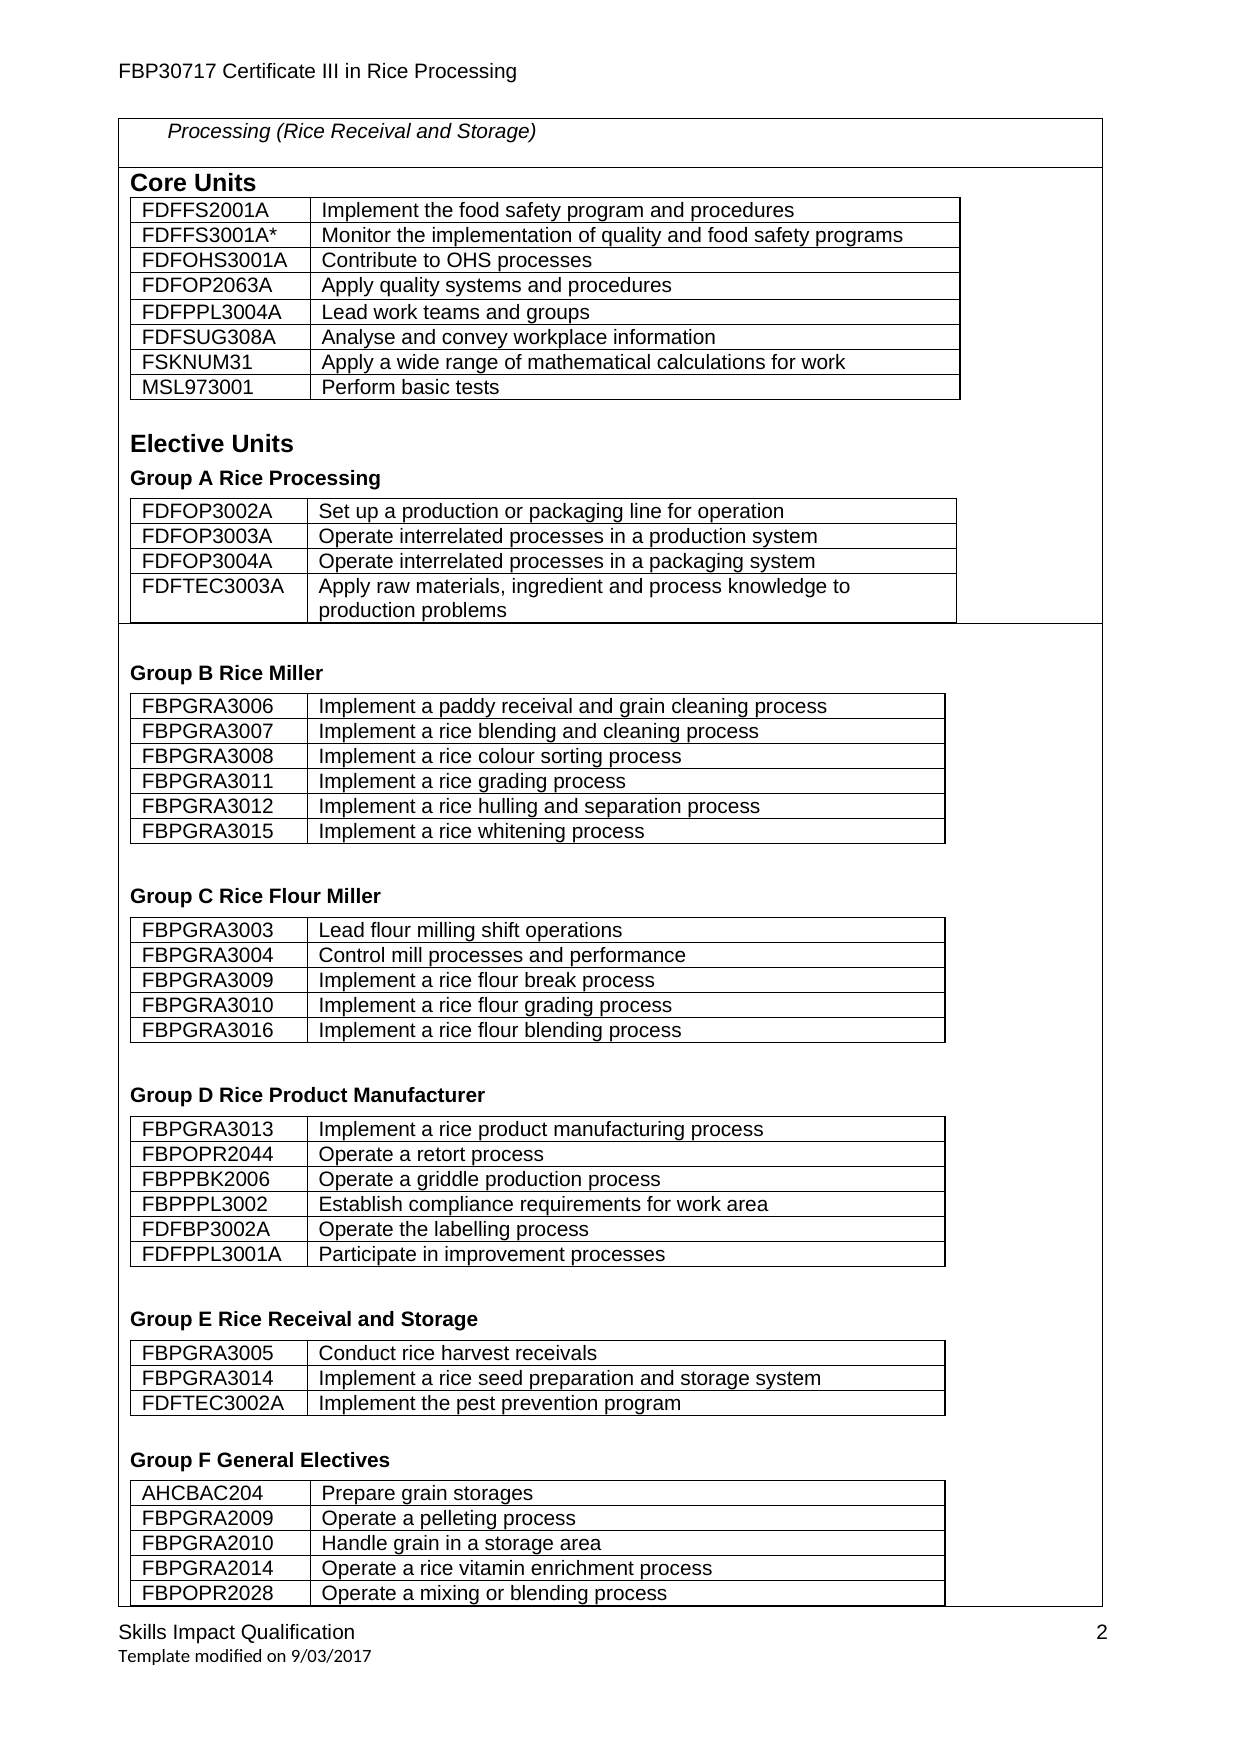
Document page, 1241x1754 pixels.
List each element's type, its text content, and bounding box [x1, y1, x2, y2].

table_cell Group B Rice Miller Group C Rice Flour Miller Group D Rice Product Manufacturer Group E Rice Receival and Storage Group F General Electives [119, 624, 1102, 1606]
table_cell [119, 119, 1102, 167]
table_cell Core Units Elective Units Group A Rice Processing [119, 168, 1102, 623]
